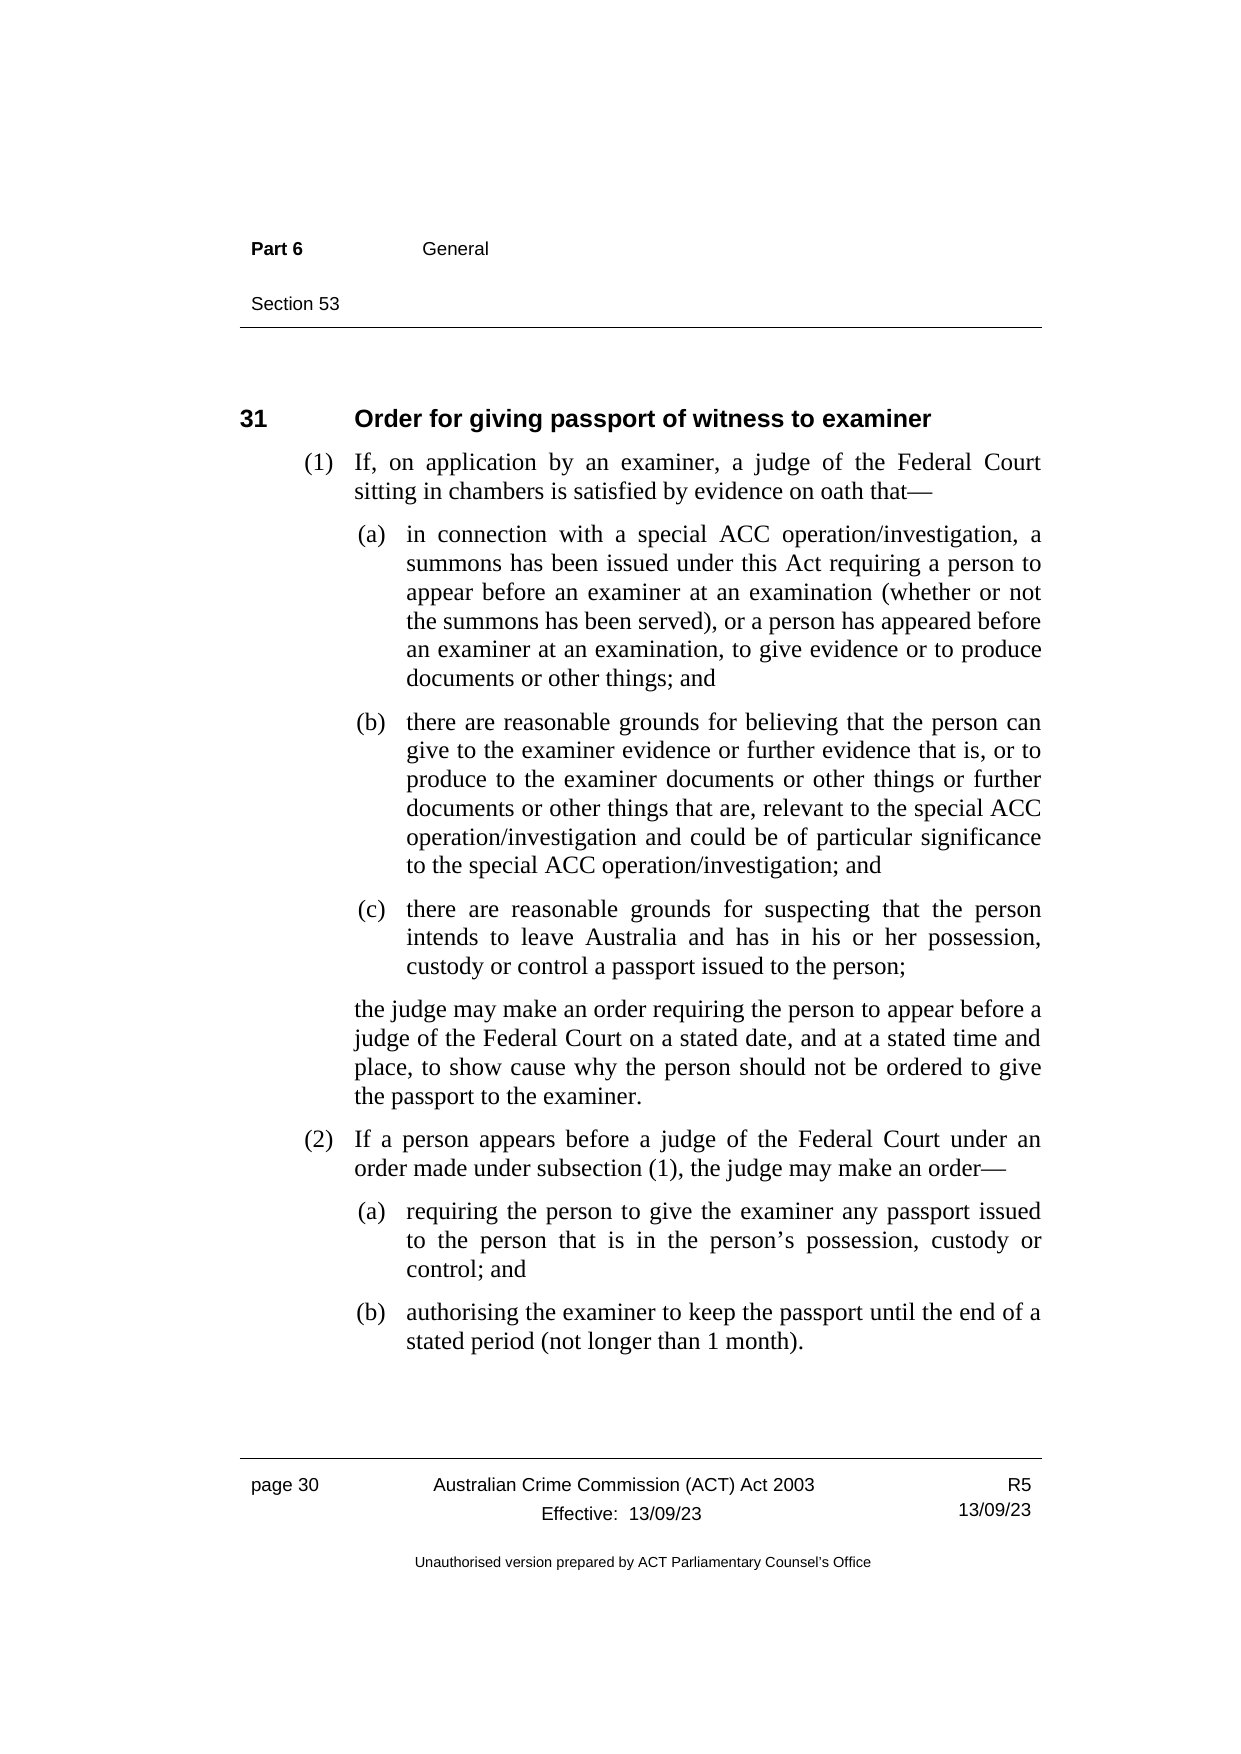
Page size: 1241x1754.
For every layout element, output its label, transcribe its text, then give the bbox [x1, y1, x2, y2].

text (b) authorising the examiner to keep the passport until the end of a stated period (not longer than 1 month). [239, 1297, 1042, 1354]
text (b) there are reasonable grounds for believing that the person can give to the examiner evidence or further evidence that is, or to produce to the examiner documents or other things or further documents or other things that are, relevant to the special ACC operation/investigation and could be of particular significance to the special ACC operation/investigation; and [239, 707, 1042, 879]
text (a) requiring the person to give the examiner any passport issued to the person that is in the person’s possession, custody or control; and [239, 1196, 1042, 1282]
text (2) If a person appears before a judge of the Federal Court under an order made under subsection (1), the judge may make an order— [239, 1124, 1042, 1182]
text the judge may make an order requiring the person to appear before a judge of the Federal Court on a stated date, and at a stated time and place, to show cause why the person should not be ordered to give the passport to the examiner. [354, 994, 1042, 1109]
text 31 Order for giving passport of witness to examiner [239, 404, 1042, 433]
text (1) If, on application by an examiner, a judge of the Federal Court sitting in chambers is satisfied by evidence on oath that— [239, 447, 1042, 505]
text (c) there are reasonable grounds for suspecting that the person intends to leave Australia and has in his or her possession, custody or control a passport issued to the person; [239, 894, 1042, 980]
text (a) in connection with a special ACC operation/investigation, a summons has been issued under this Act requiring a person to appear before an examiner at an examination (whether or not the summons has been served), or a person has appeared before an examiner at an examination, to give evidence or to produce documents or other things; and [239, 519, 1042, 692]
